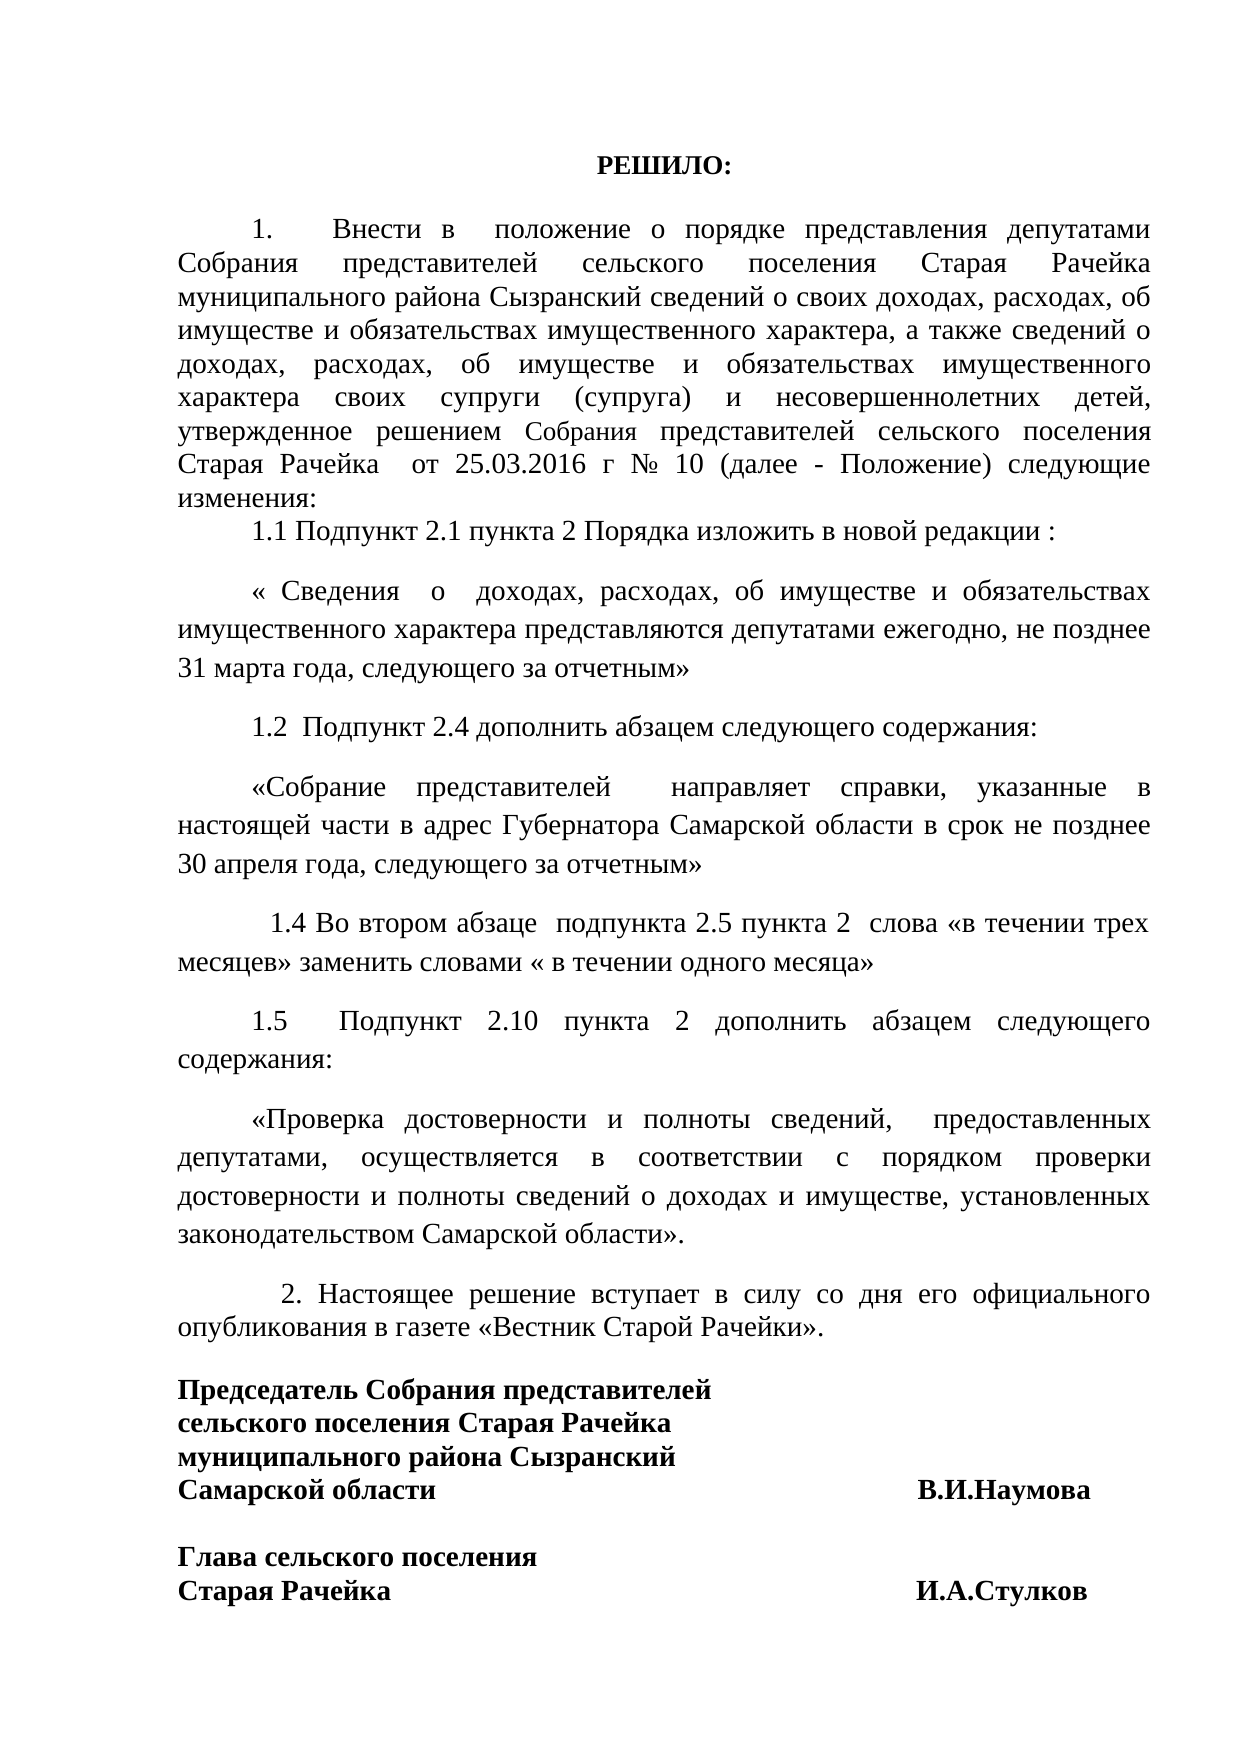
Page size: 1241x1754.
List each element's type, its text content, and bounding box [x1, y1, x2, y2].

text «Собрание представителей направляет справки, указанные в настоящей части в адрес Губернатора Самарской области в срок не позднее 30 апреля года, следующего за отчетным» [177, 769, 1152, 879]
text муниципального района Сызранский [177, 1439, 1152, 1472]
text Старая Рачейка И.А.Стулков [177, 1573, 1152, 1607]
text 1.4 Во втором абзаце подпункта 2.5 пункта 2 слова «в течении трех месяцев» заменить словами « в течении одного месяца» [177, 905, 1152, 977]
text 1.1 Подпункт 2.1 пункта 2 Порядка изложить в новой редакции : [177, 513, 1152, 547]
text Глава сельского поселения [177, 1539, 1152, 1573]
text сельского поселения Старая Рачейка [177, 1405, 1152, 1439]
text 1.2 Подпункт 2.4 дополнить абзацем следующего содержания: [177, 709, 1152, 743]
text « Сведения о доходах, расходах, об имуществе и обязательствах имущественного характера представляются депутатами ежегодно, не позднее 31 марта года, следующего за отчетным» [177, 573, 1152, 683]
text Самарской области В.И.Наумова [177, 1472, 1152, 1506]
text 1.5 Подпункт 2.10 пункта 2 дополнить абзацем следующего содержания: [177, 1003, 1152, 1075]
text «Проверка достоверности и полноты сведений, предоставленных депутатами, осуществляется в соответствии с порядком проверки достоверности и полноты сведений о доходах и имуществе, установленных законодательством Самарской области». [177, 1101, 1152, 1250]
text Председатель Собрания представителей [177, 1372, 1152, 1405]
text РЕШИЛО: [177, 149, 1152, 180]
text 2. Настоящее решение вступает в силу со дня его официального опубликования в газете «Вестник Старой Рачейки». [177, 1276, 1152, 1343]
text 1. Внести в положение о порядке представления депутатами Собрания представителей сельского поселения Старая Рачейка муниципального района Сызранский сведений о своих доходах, расходах, об имуществе и обязательствах имущественного характера, а также сведений о доходах, расходах, об имуществе и обязательствах имущественного характера своих супруги (супруга) и несовершеннолетних детей, утвержденное решением Собрания представителей сельского поселения Старая Рачейка от 25.03.2016 г № 10 (далее - Положение) следующие изменения: [177, 212, 1152, 513]
